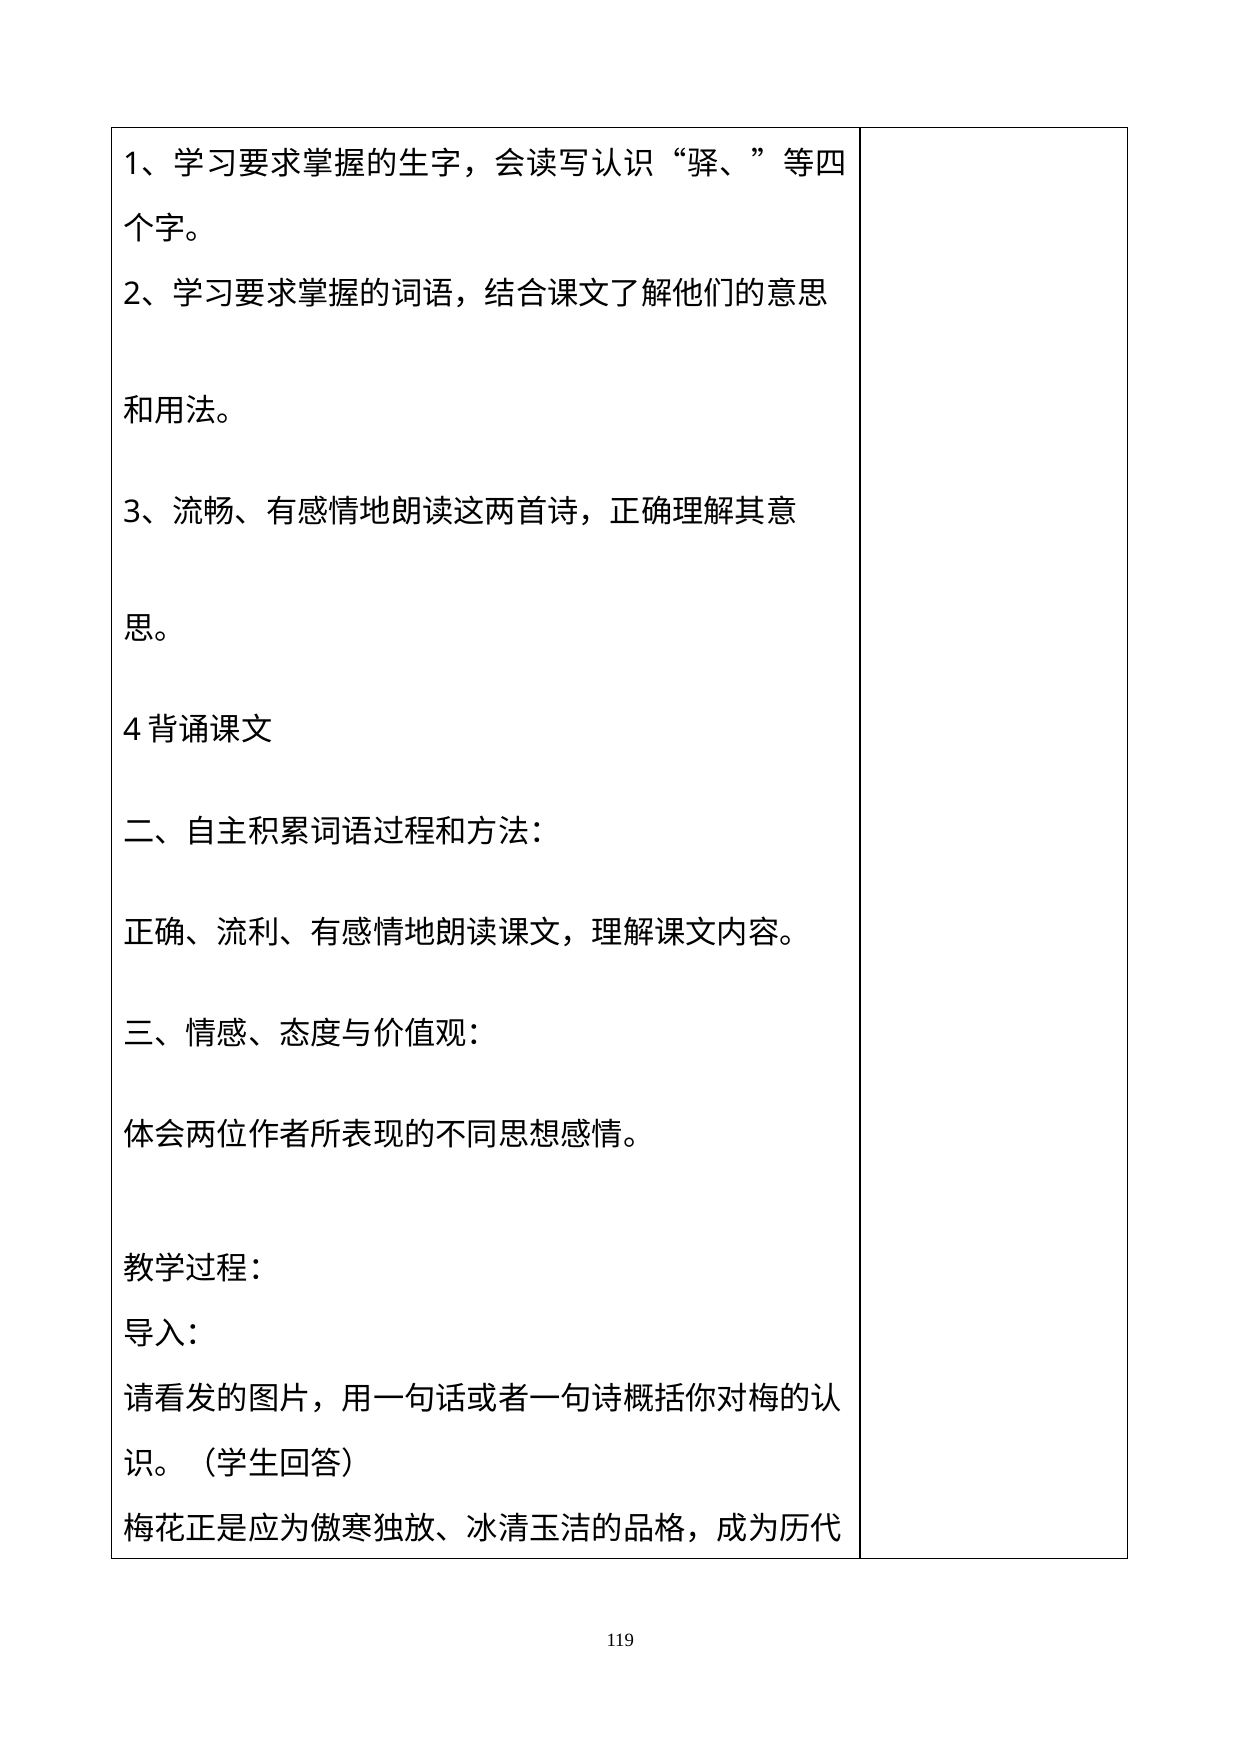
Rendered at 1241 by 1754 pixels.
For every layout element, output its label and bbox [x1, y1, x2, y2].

table_cell [112, 128, 859, 1558]
table_cell [861, 128, 1127, 1558]
